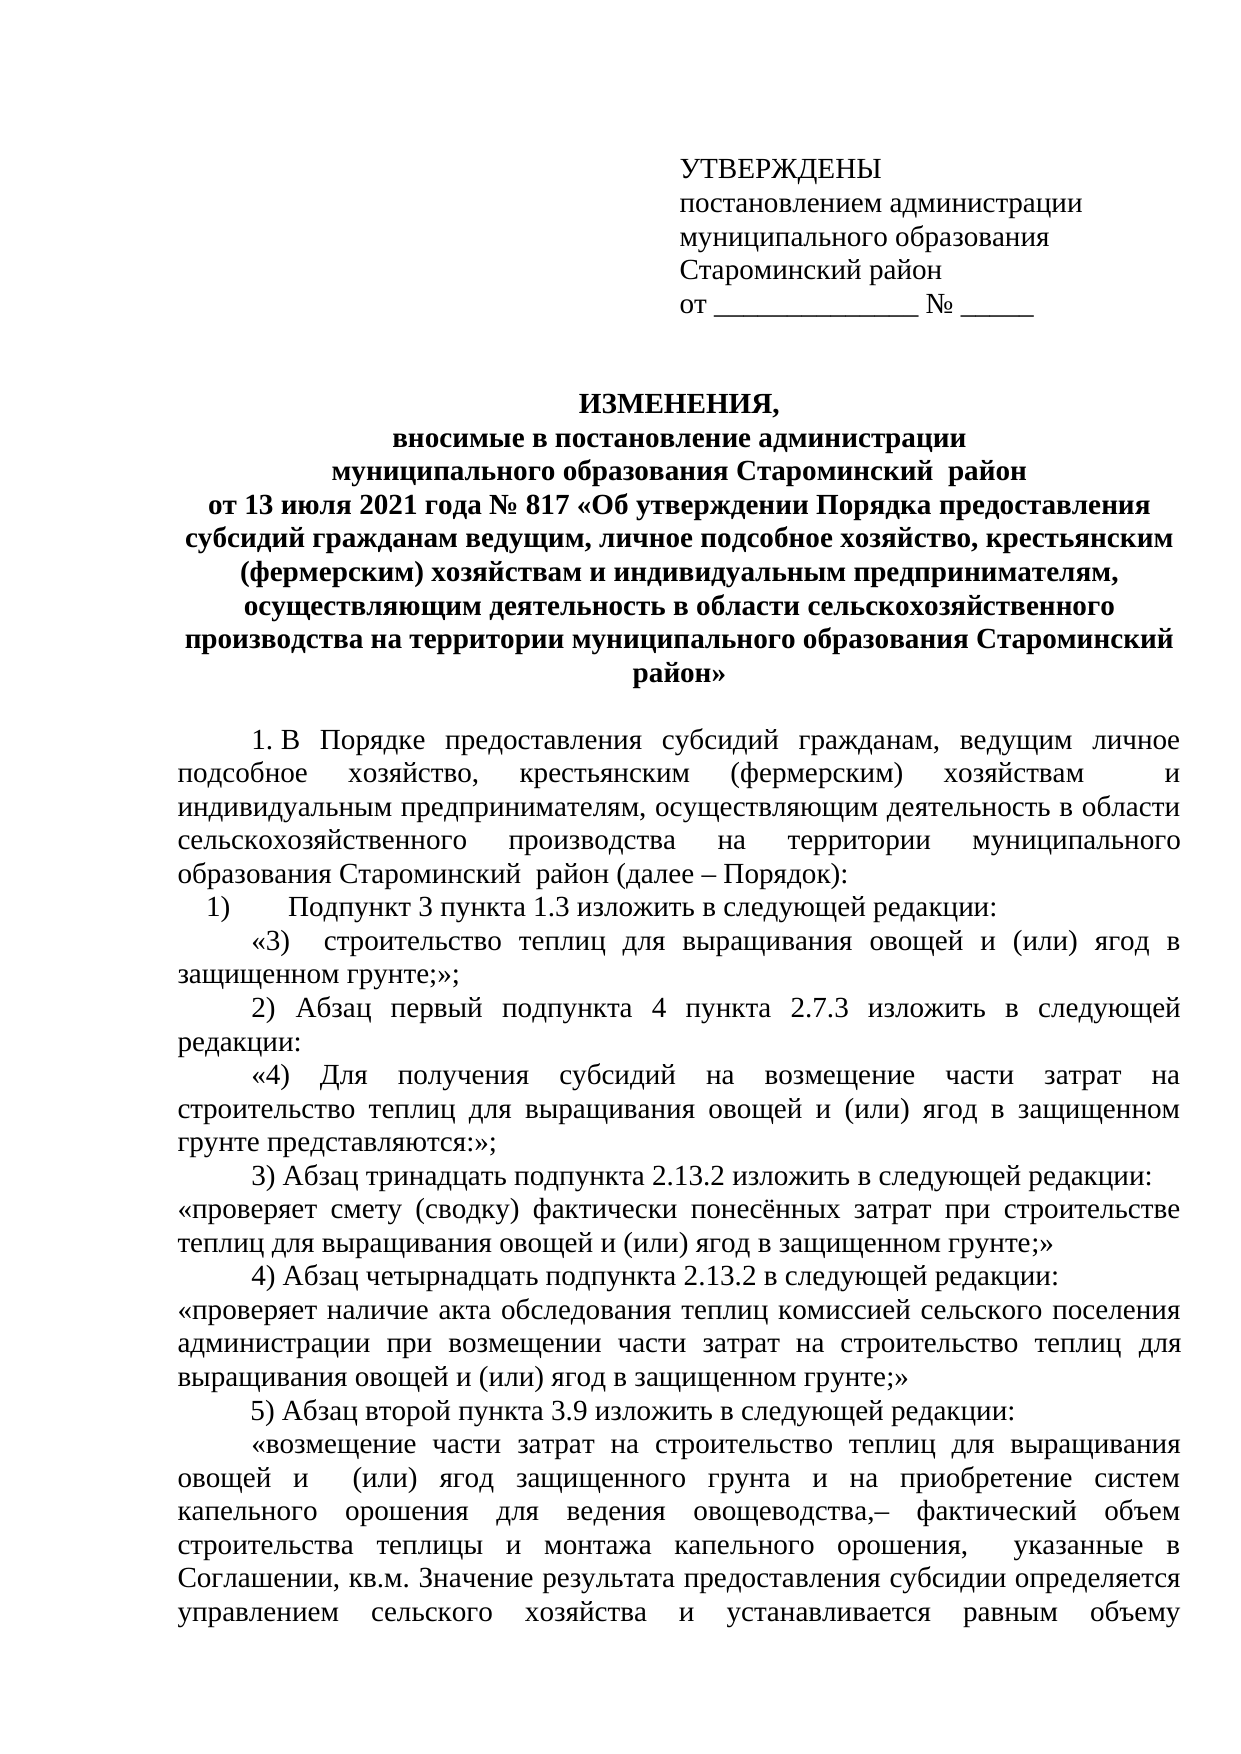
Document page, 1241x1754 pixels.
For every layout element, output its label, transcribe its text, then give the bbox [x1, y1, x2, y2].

text Староминский район [679, 252, 1181, 286]
list Подпункт 3 пункта 1.3 изложить в следующей редакции: [177, 889, 1181, 923]
text УТВЕРЖДЕНЫ [679, 152, 1181, 185]
text 5) Абзац второй пункта 3.9 изложить в следующей редакции: [177, 1393, 1181, 1426]
text вносимые в постановление администрации [177, 420, 1181, 453]
text «3) строительство теплиц для выращивания овощей и (или) ягод в защищенном грунте;»; [177, 923, 1181, 990]
text «4) Для получения субсидий на возмещение части затрат на строительство теплиц для выращивания овощей и (или) ягод в защищенном грунте представляются:»; [177, 1057, 1181, 1158]
list Абзац первый подпункта 4 пункта 2.7.3 изложить в следующей редакции: [177, 990, 1181, 1057]
text «проверяет смету (сводку) фактически понесённых затрат при строительстве теплиц для выращивания овощей и (или) ягод в защищенном грунте;» [177, 1191, 1181, 1258]
text муниципального образования Староминский район [177, 453, 1181, 487]
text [177, 1426, 1181, 1627]
text 3) Абзац тринадцать подпункта 2.13.2 изложить в следующей редакции: [177, 1158, 1181, 1191]
text от 13 июля 2021 года № 817 «Об утверждении Порядка предоставления субсидий гражданам ведущим, личное подсобное хозяйство, крестьянским (фермерским) хозяйствам и индивидуальным предпринимателям, осуществляющим деятельность в области сельскохозяйственного производства на территории муниципального образования Староминский район» [177, 487, 1181, 688]
text постановлением администрации [679, 185, 1181, 219]
list В Порядке предоставления субсидий гражданам, ведущим личное подсобное хозяйство, крестьянским (фермерским) хозяйствам и индивидуальным предпринимателям, осуществляющим деятельность в области сельскохозяйственного производства на территории муниципального образования Староминский район (далее – Порядок): [177, 722, 1181, 889]
text ИЗМЕНЕНИЯ, [177, 386, 1181, 420]
text 4) Абзац четырнадцать подпункта 2.13.2 в следующей редакции: [177, 1258, 1181, 1292]
text муниципального образования [679, 219, 1181, 252]
text «проверяет наличие акта обследования теплиц комиссией сельского поселения администрации при возмещении части затрат на строительство теплиц для выращивания овощей и (или) ягод в защищенном грунте;» [177, 1292, 1181, 1393]
text от ______________ № _____ [679, 286, 1181, 319]
